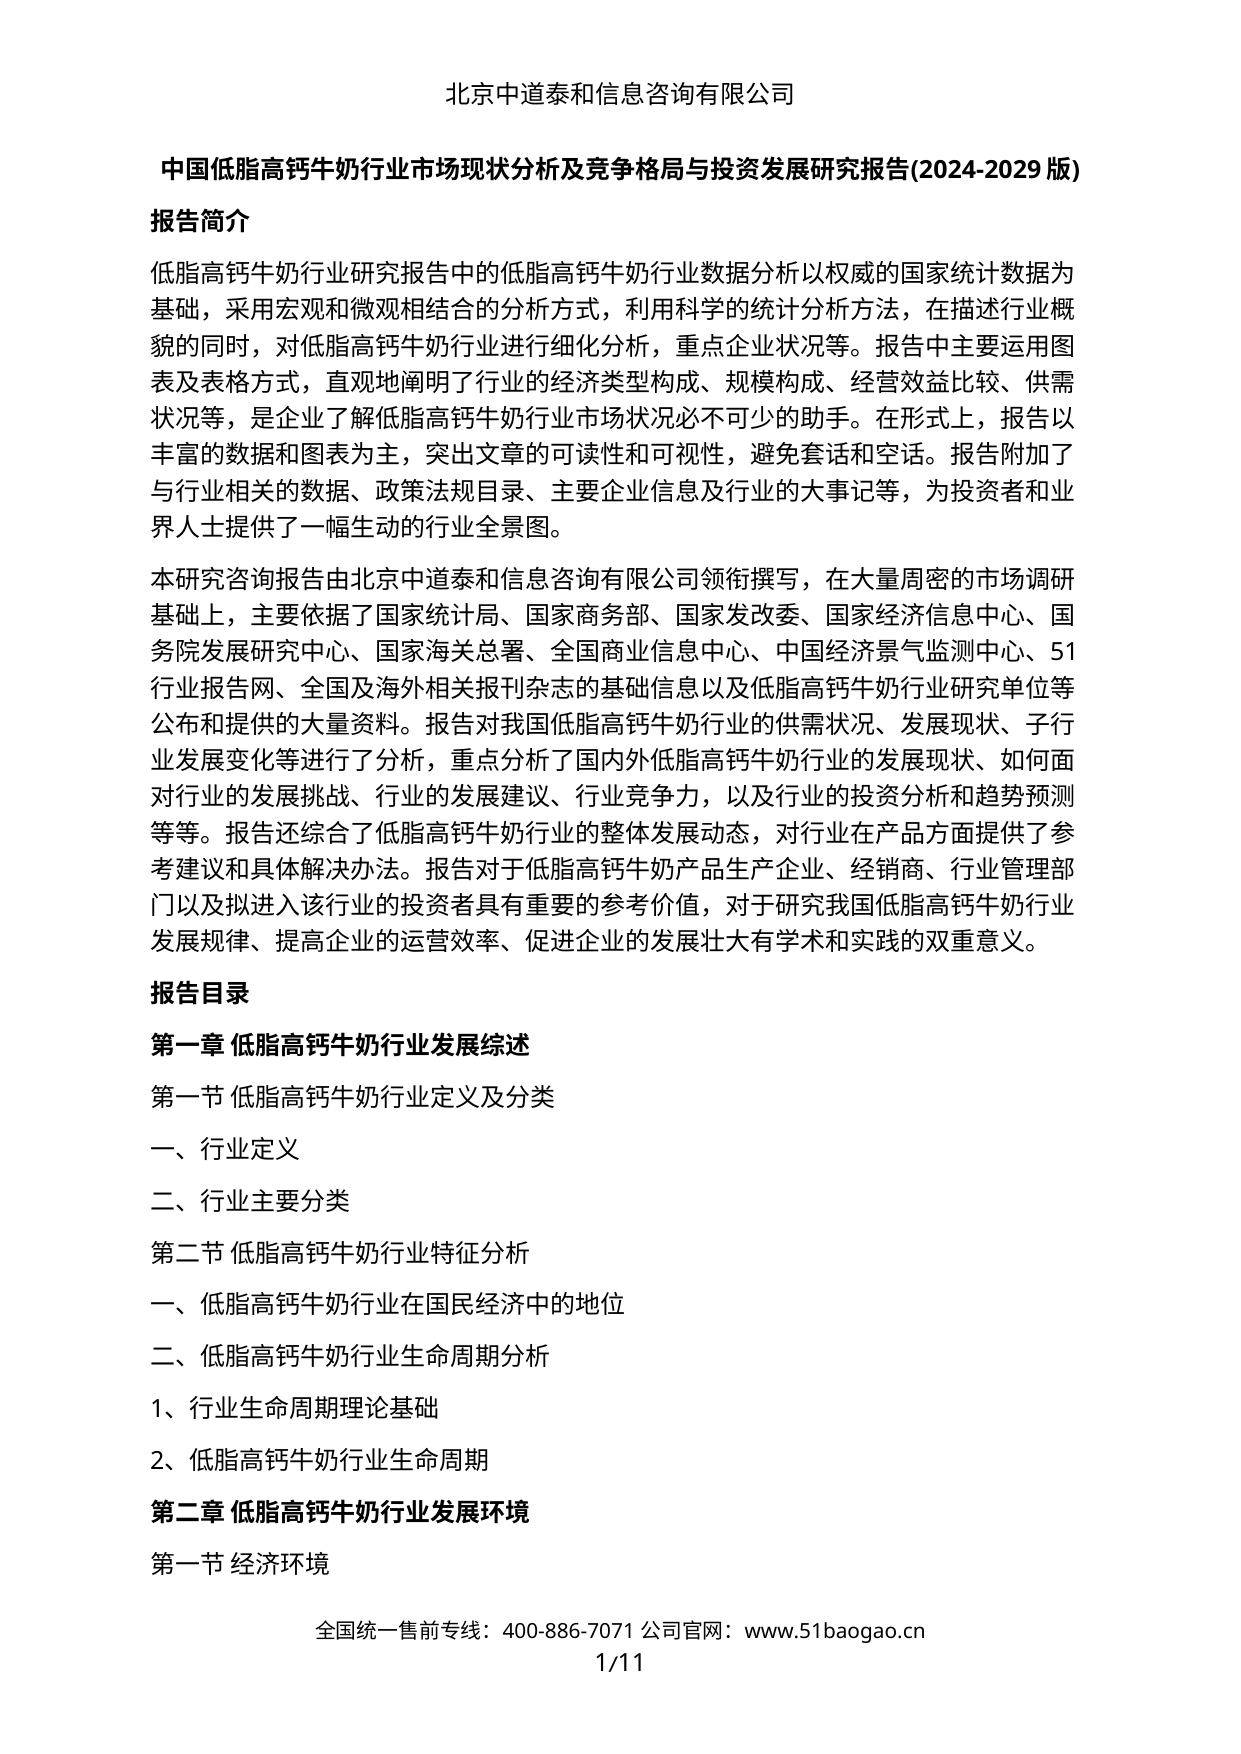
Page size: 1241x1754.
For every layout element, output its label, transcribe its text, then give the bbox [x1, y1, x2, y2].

text 第二节 低脂高钙牛奶行业特征分析 [150, 1233, 1090, 1269]
text 报告简介 [150, 202, 1090, 238]
text 二、行业主要分类 [150, 1181, 1090, 1217]
text 本研究咨询报告由北京中道泰和信息咨询有限公司领衔撰写，在大量周密的市场调研基础上，主要依据了国家统计局、国家商务部、国家发改委、国家经济信息中心、国务院发展研究中心、国家海关总署、全国商业信息中心、中国经济景气监测中心、51行业报告网、全国及海外相关报刊杂志的基础信息以及低脂高钙牛奶行业研究单位等公布和提供的大量资料。报告对我国低脂高钙牛奶行业的供需状况、发展现状、子行业发展变化等进行了分析，重点分析了国内外低脂高钙牛奶行业的发展现状、如何面对行业的发展挑战、行业的发展建议、行业竞争力，以及行业的投资分析和趋势预测等等。报告还综合了低脂高钙牛奶行业的整体发展动态，对行业在产品方面提供了参考建议和具体解决办法。报告对于低脂高钙牛奶产品生产企业、经销商、行业管理部门以及拟进入该行业的投资者具有重要的参考价值，对于研究我国低脂高钙牛奶行业发展规律、提高企业的运营效率、促进企业的发展壮大有学术和实践的双重意义。 [150, 559, 1090, 958]
text 1、行业生命周期理论基础 [150, 1389, 1090, 1425]
text 第二章 低脂高钙牛奶行业发展环境 [150, 1492, 1090, 1529]
text 低脂高钙牛奶行业研究报告中的低脂高钙牛奶行业数据分析以权威的国家统计数据为基础，采用宏观和微观相结合的分析方式，利用科学的统计分析方法，在描述行业概貌的同时，对低脂高钙牛奶行业进行细化分析，重点企业状况等。报告中主要运用图表及表格方式，直观地阐明了行业的经济类型构成、规模构成、经营效益比较、供需状况等，是企业了解低脂高钙牛奶行业市场状况必不可少的助手。在形式上，报告以丰富的数据和图表为主，突出文章的可读性和可视性，避免套话和空话。报告附加了与行业相关的数据、政策法规目录、主要企业信息及行业的大事记等，为投资者和业界人士提供了一幅生动的行业全景图。 [150, 254, 1090, 544]
text 一、行业定义 [150, 1129, 1090, 1166]
text 一、低脂高钙牛奶行业在国民经济中的地位 [150, 1285, 1090, 1321]
text 第一节 经济环境 [150, 1544, 1090, 1581]
text 二、低脂高钙牛奶行业生命周期分析 [150, 1337, 1090, 1373]
text 报告目录 [150, 974, 1090, 1010]
text 第一章 低脂高钙牛奶行业发展综述 [150, 1026, 1090, 1062]
text 中国低脂高钙牛奶行业市场现状分析及竞争格局与投资发展研究报告(2024-2029版) [150, 150, 1090, 186]
text 2、低脂高钙牛奶行业生命周期 [150, 1441, 1090, 1477]
text 第一节 低脂高钙牛奶行业定义及分类 [150, 1077, 1090, 1114]
